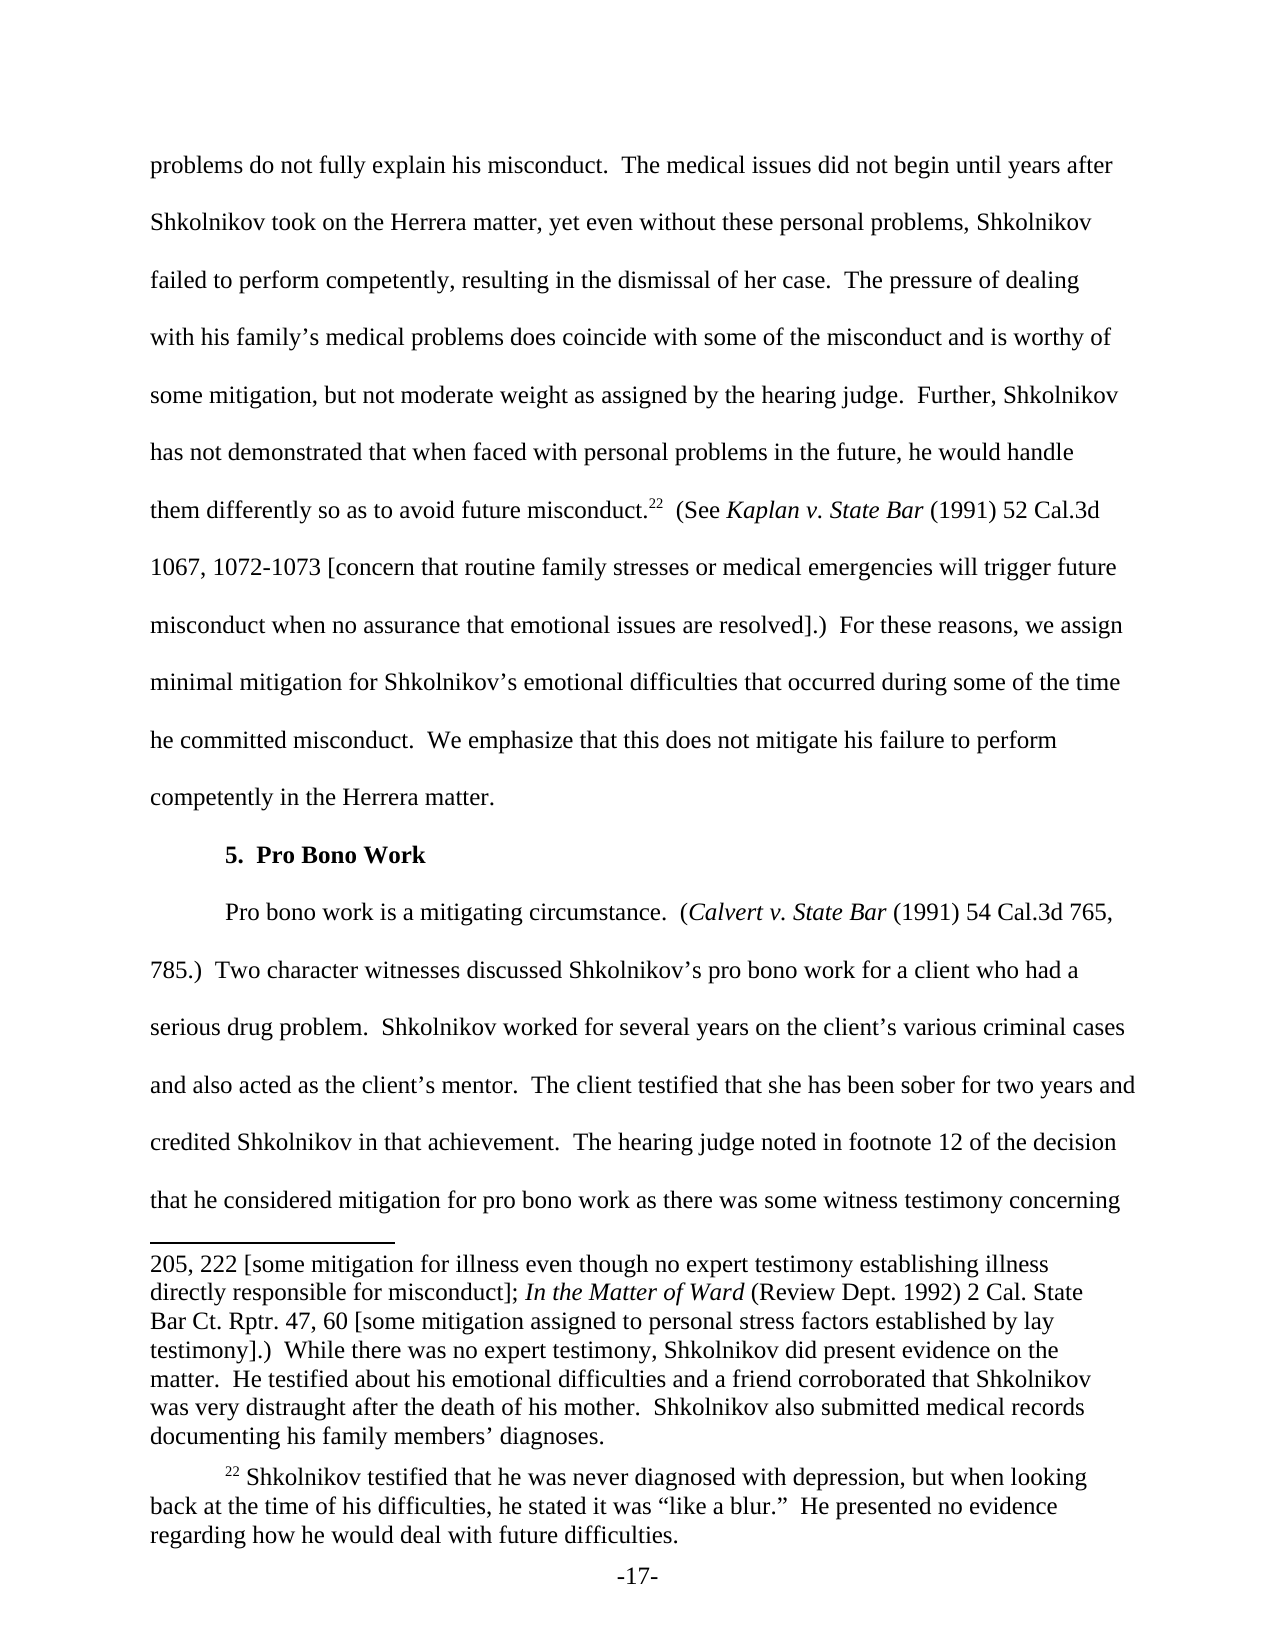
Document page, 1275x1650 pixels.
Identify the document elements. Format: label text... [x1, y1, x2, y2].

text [150, 150, 1125, 811]
text 5. Pro Bono Work [150, 840, 1125, 869]
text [150, 897, 1140, 1214]
